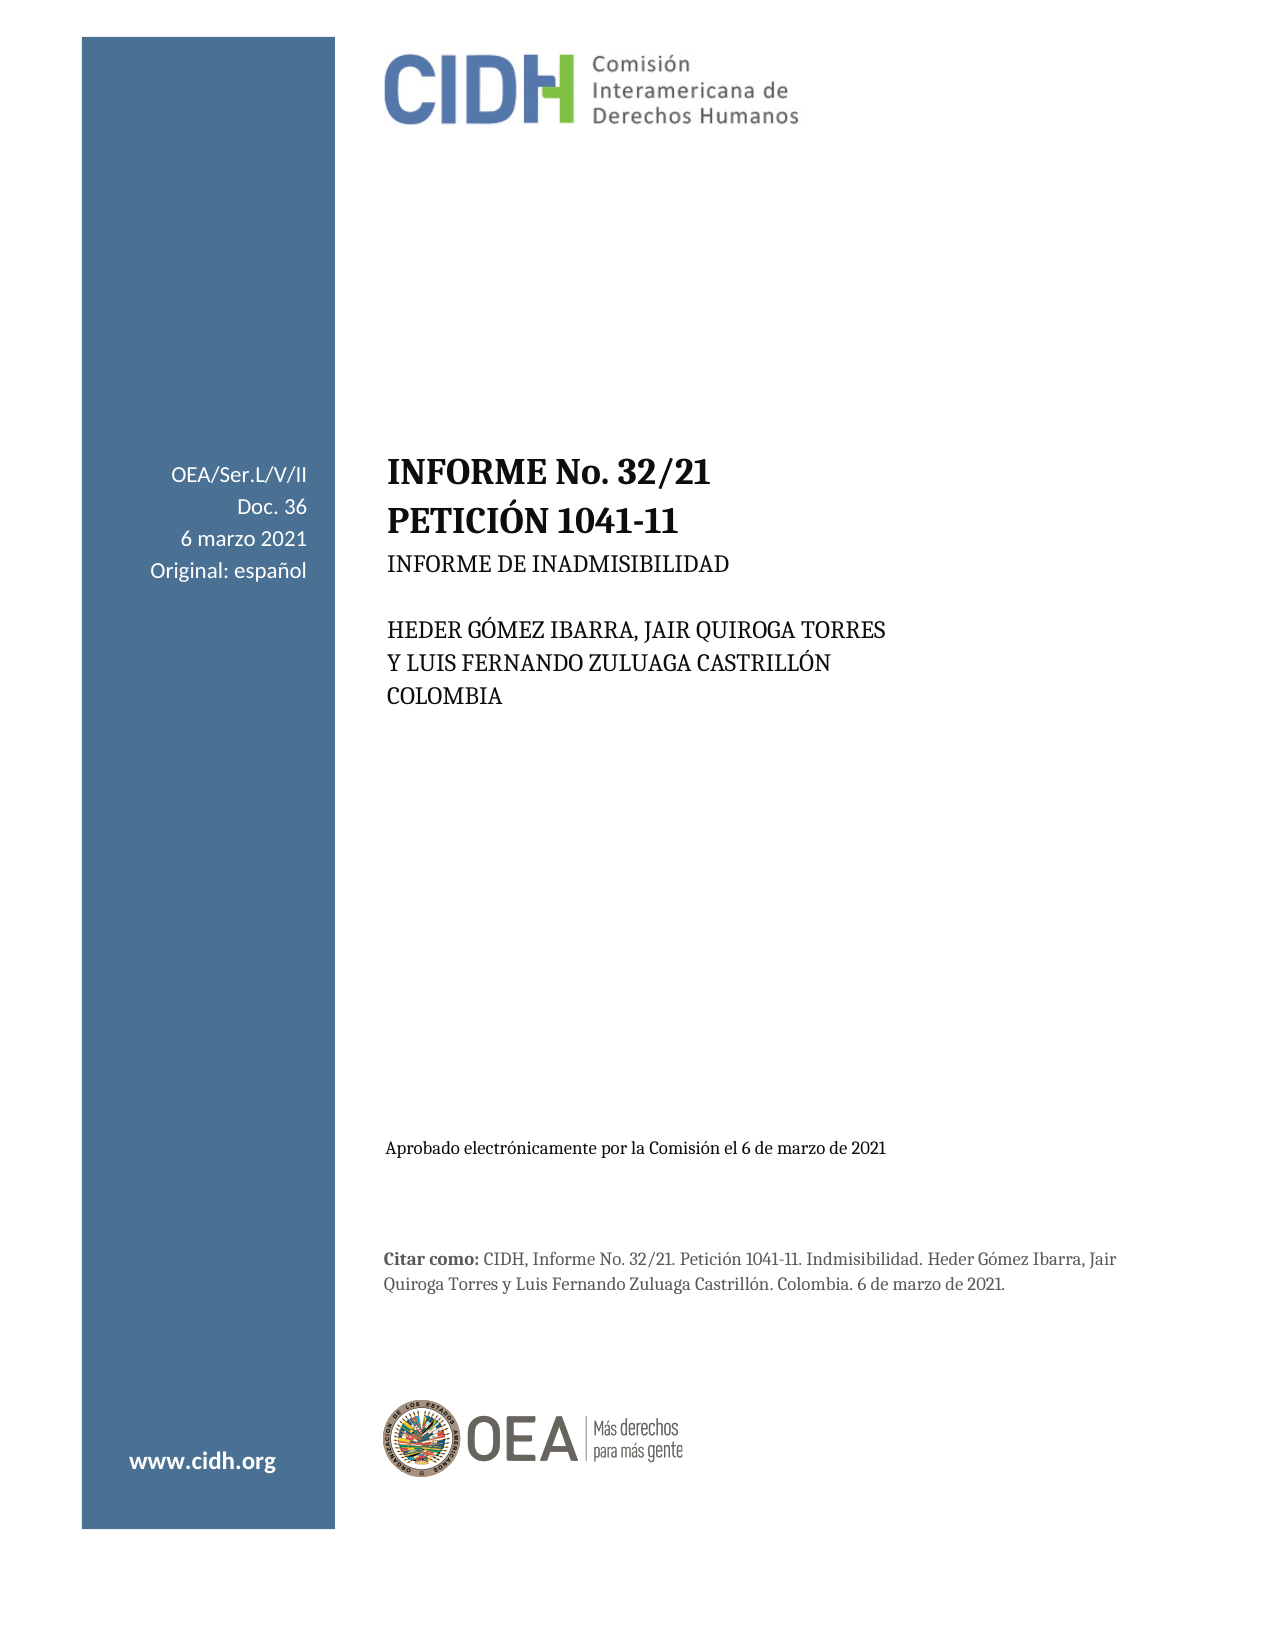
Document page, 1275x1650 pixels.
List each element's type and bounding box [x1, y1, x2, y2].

picture [383, 1400, 683, 1477]
picture [375, 47, 810, 131]
